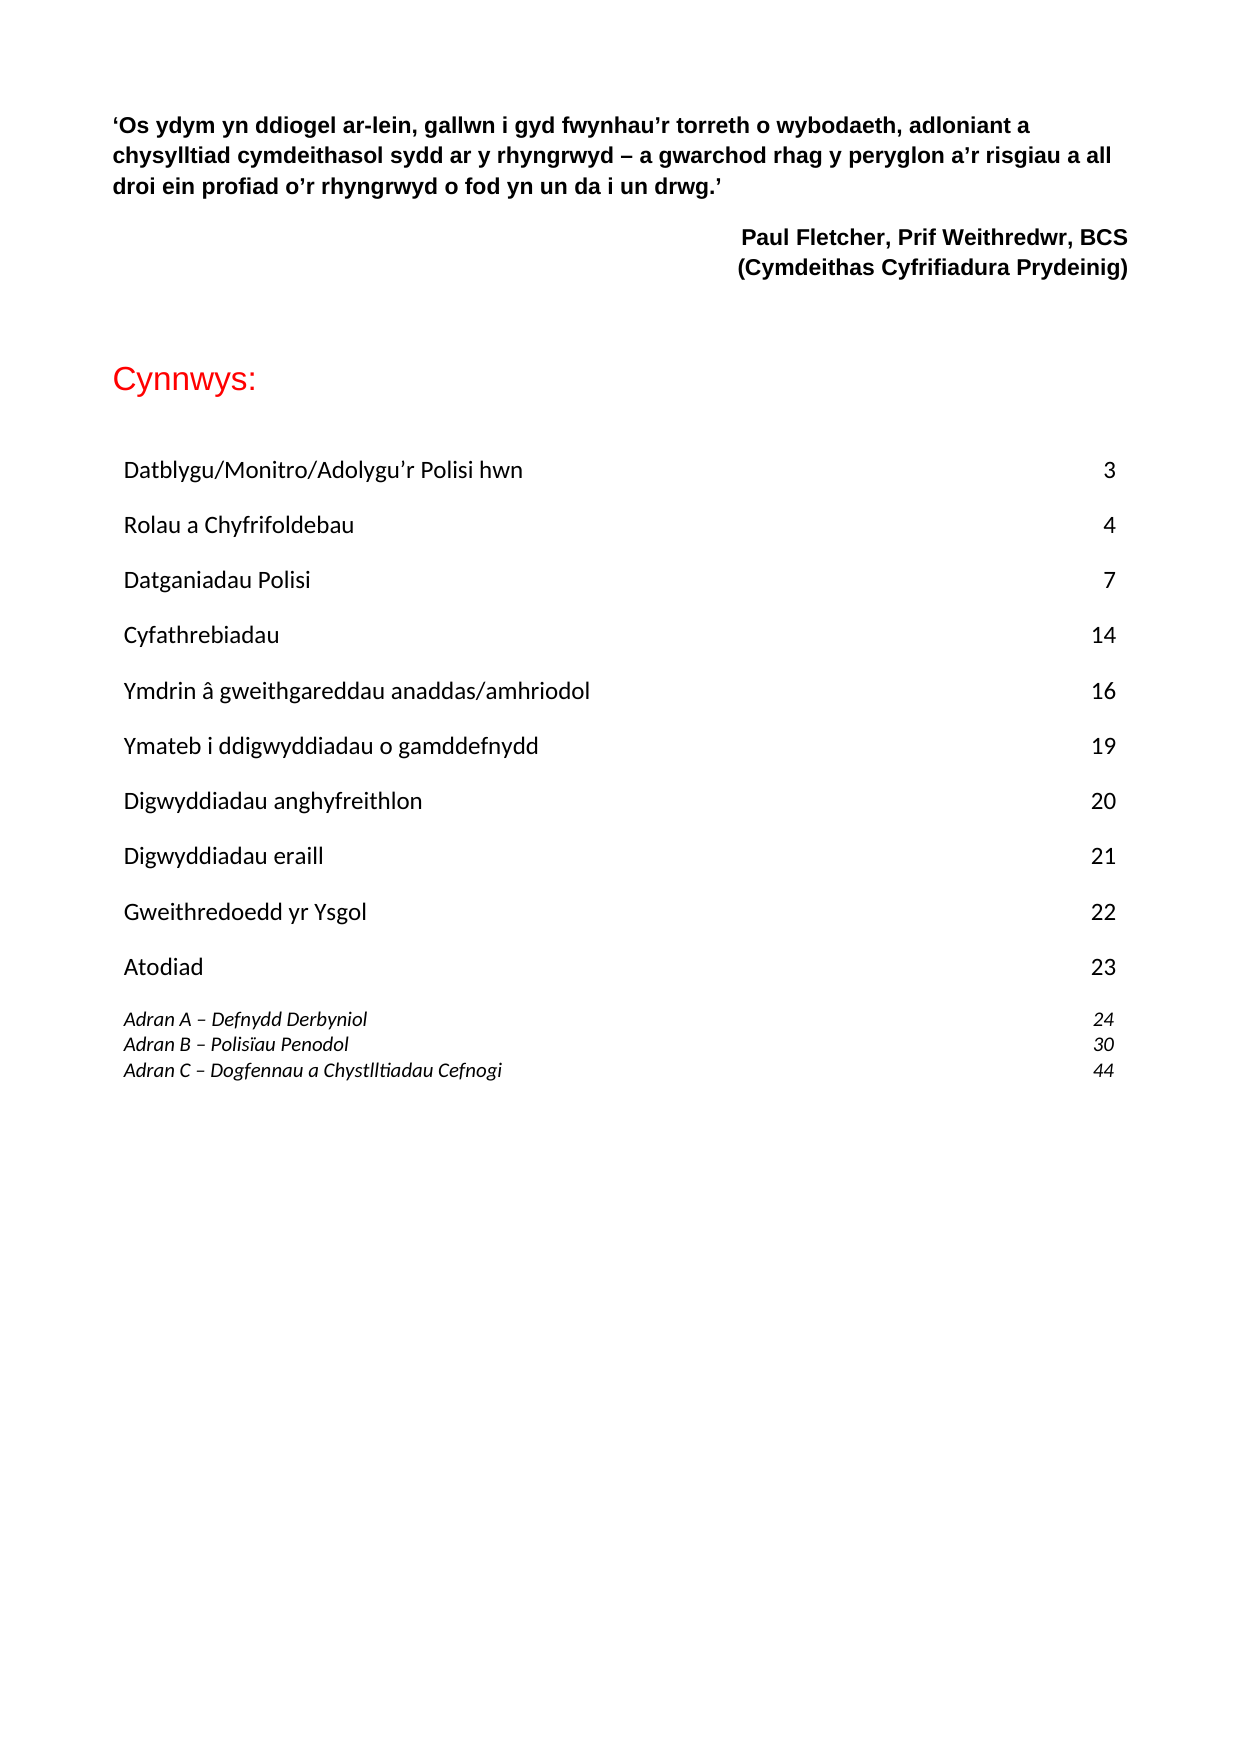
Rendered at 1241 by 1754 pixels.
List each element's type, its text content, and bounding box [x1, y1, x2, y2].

table_cell 24 30 44 [620, 1006, 1127, 1107]
table_cell Atodiad [112, 951, 619, 1006]
table_cell 22 [620, 896, 1127, 951]
text Paul Fletcher, Prif Weithredwr, BCS (Cymdeithas Cyfrifiadura Prydeinig) [171, 224, 1128, 280]
table_cell Digwyddiadau eraill [112, 840, 619, 896]
table_cell Datganiadau Polisi [112, 564, 619, 619]
table_header Datblygu/Monitro/Adolygu’r Polisi hwn [112, 454, 619, 509]
table_cell Adran A – Defnydd Derbyniol Adran B – Polisïau Penodol Adran C – Dogfennau a Chystlltiadau Cefnogi [112, 1006, 619, 1107]
table_cell Ymdrin â gweithgareddau anaddas/amhriodol [112, 675, 619, 730]
table_cell 7 [620, 564, 1127, 619]
table_cell Ymateb i ddigwyddiadau o gamddefnydd [112, 730, 619, 785]
table_cell 19 [620, 730, 1127, 785]
table_cell 21 [620, 840, 1127, 896]
table_cell Rolau a Chyfrifoldebau [112, 509, 619, 564]
text ‘Os ydym yn ddiogel ar-lein, gallwn i gyd fwynhau’r torreth o wybodaeth, adloniant a chysylltiad cymdeithasol sydd ar y rhyngrwyd – a gwarchod rhag y peryglon a’r risgiau a all droi ein profiad o’r rhyngrwyd o fod yn un da i un drwg.’ [112, 112, 1128, 199]
table_cell 16 [620, 675, 1127, 730]
table_cell Cyfathrebiadau [112, 620, 619, 675]
table_header 3 [620, 454, 1127, 509]
subtitle Cynnwys: [112, 359, 1128, 397]
table_cell 20 [620, 785, 1127, 840]
table_cell Gweithredoedd yr Ysgol [112, 896, 619, 951]
table_cell 4 [620, 509, 1127, 564]
table_cell 14 [620, 620, 1127, 675]
table_cell Digwyddiadau anghyfreithlon [112, 785, 619, 840]
table_cell 23 [620, 951, 1127, 1006]
